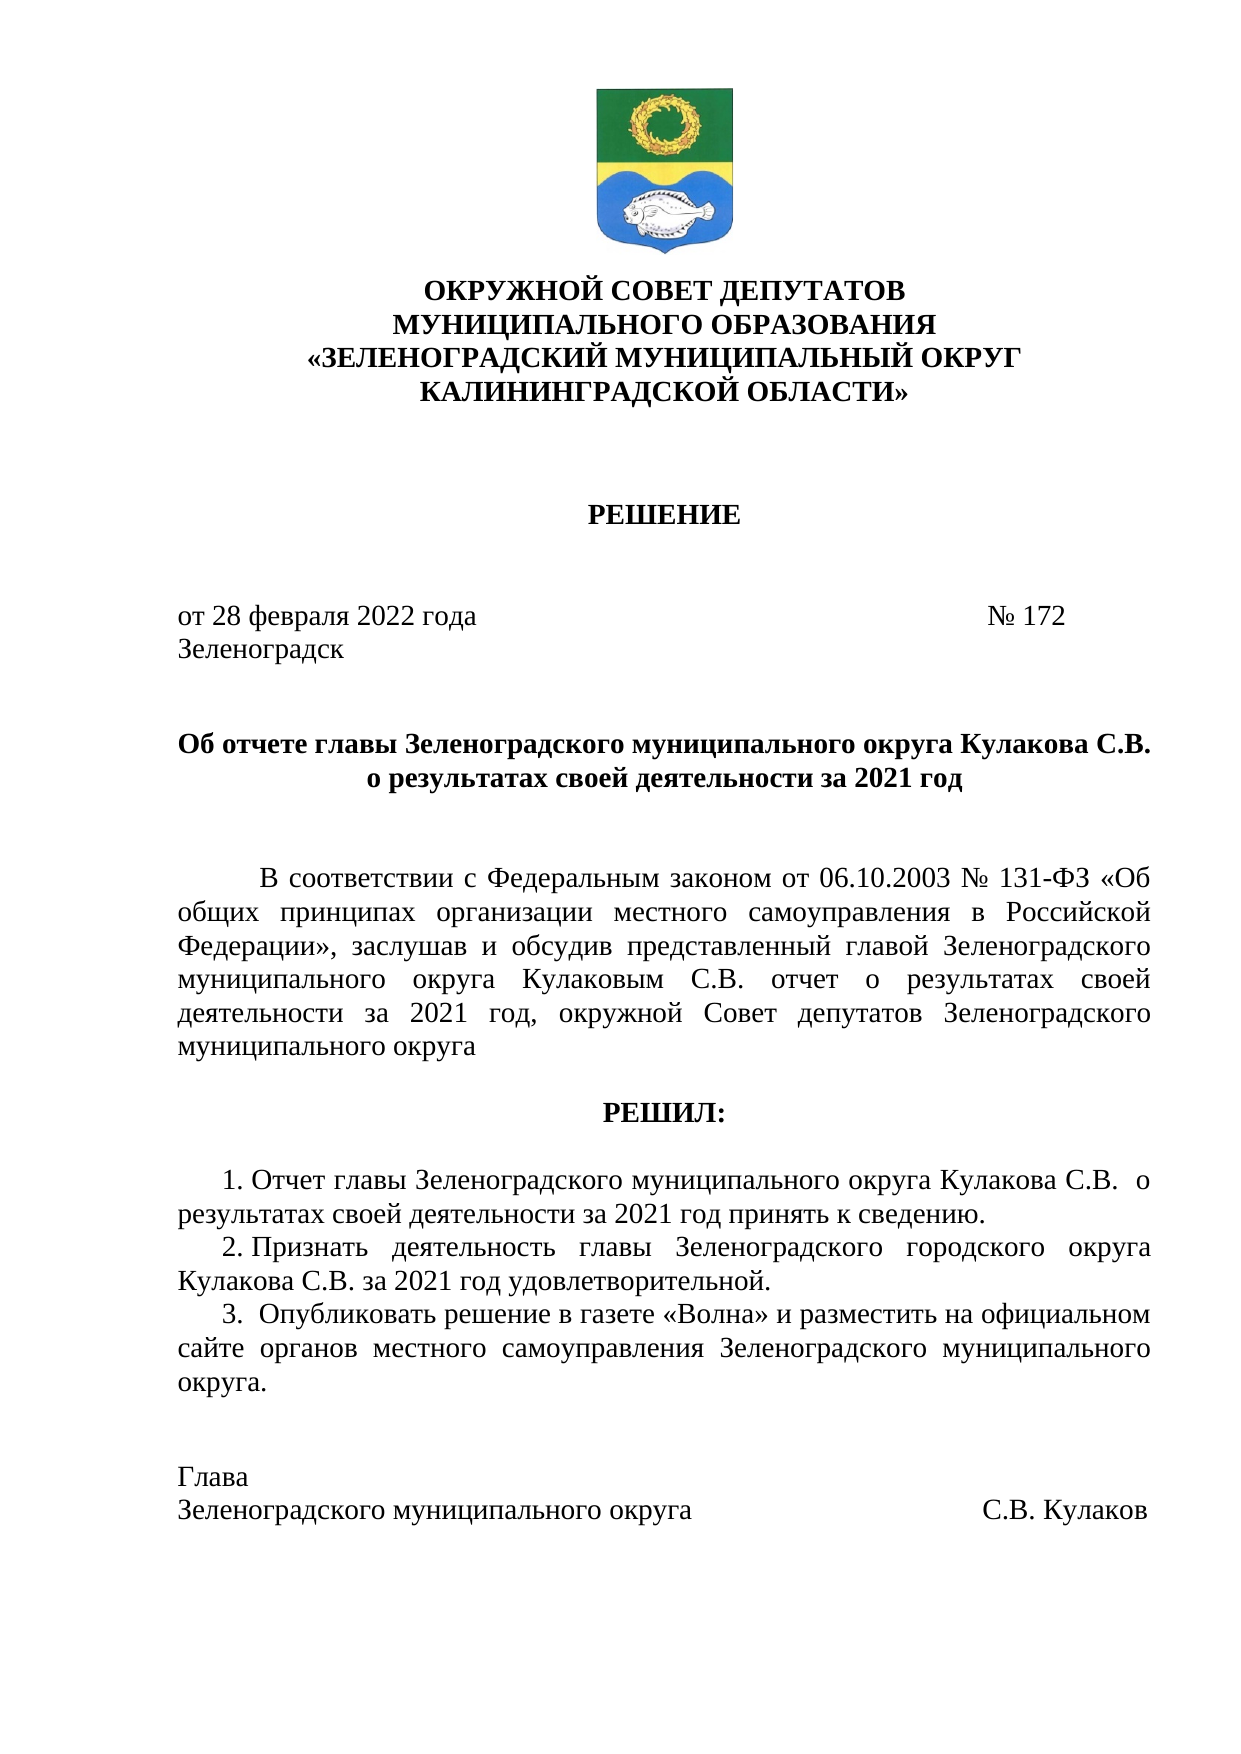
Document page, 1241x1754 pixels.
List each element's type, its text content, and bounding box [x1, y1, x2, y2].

list Отчет главы Зеленоградского муниципального округа Кулакова С.В. о результатах своей деятельности за 2021 год принять к сведению. [177, 1162, 1152, 1229]
list Признать деятельность главы Зеленоградского городского округа Кулакова С.В. за 2021 год удовлетворительной. [177, 1229, 1152, 1297]
text ОКРУЖНОЙ СОВЕТ ДЕПУТАТОВ [177, 273, 1152, 307]
text МУНИЦИПАЛЬНОГО ОБРАЗОВАНИЯ [177, 307, 1152, 341]
text Зеленоградск [177, 631, 1152, 665]
text КАЛИНИНГРАДСКОЙ ОБЛАСТИ» [177, 374, 1152, 408]
text РЕШИЛ: [177, 1095, 1152, 1129]
text от 28 февраля 2022 года № 172 [177, 598, 1152, 631]
text «ЗЕЛЕНОГРАДСКИЙ МУНИЦИПАЛЬНЫЙ ОКРУГ [177, 341, 1152, 374]
text В соответствии с Федеральным законом от 06.10.2003 № 131-ФЗ «Об общих принципах организации местного самоуправления в Российской Федерации», заслушав и обсудив представленный главой Зеленоградского муниципального округа Кулаковым С.В. отчет о результатах своей деятельности за 2021 год, окружной Совет депутатов Зеленоградского муниципального округа [177, 861, 1152, 1062]
text Об отчете главы Зеленоградского муниципального округа Кулакова С.В. [177, 726, 1152, 760]
picture [595, 88, 734, 255]
list 3. Опубликовать решение в газете «Волна» и разместить на официальном сайте органов местного самоуправления Зеленоградского муниципального округа. [177, 1297, 1152, 1397]
text о результатах своей деятельности за 2021 год [177, 760, 1152, 793]
text РЕШЕНИЕ [177, 497, 1152, 531]
